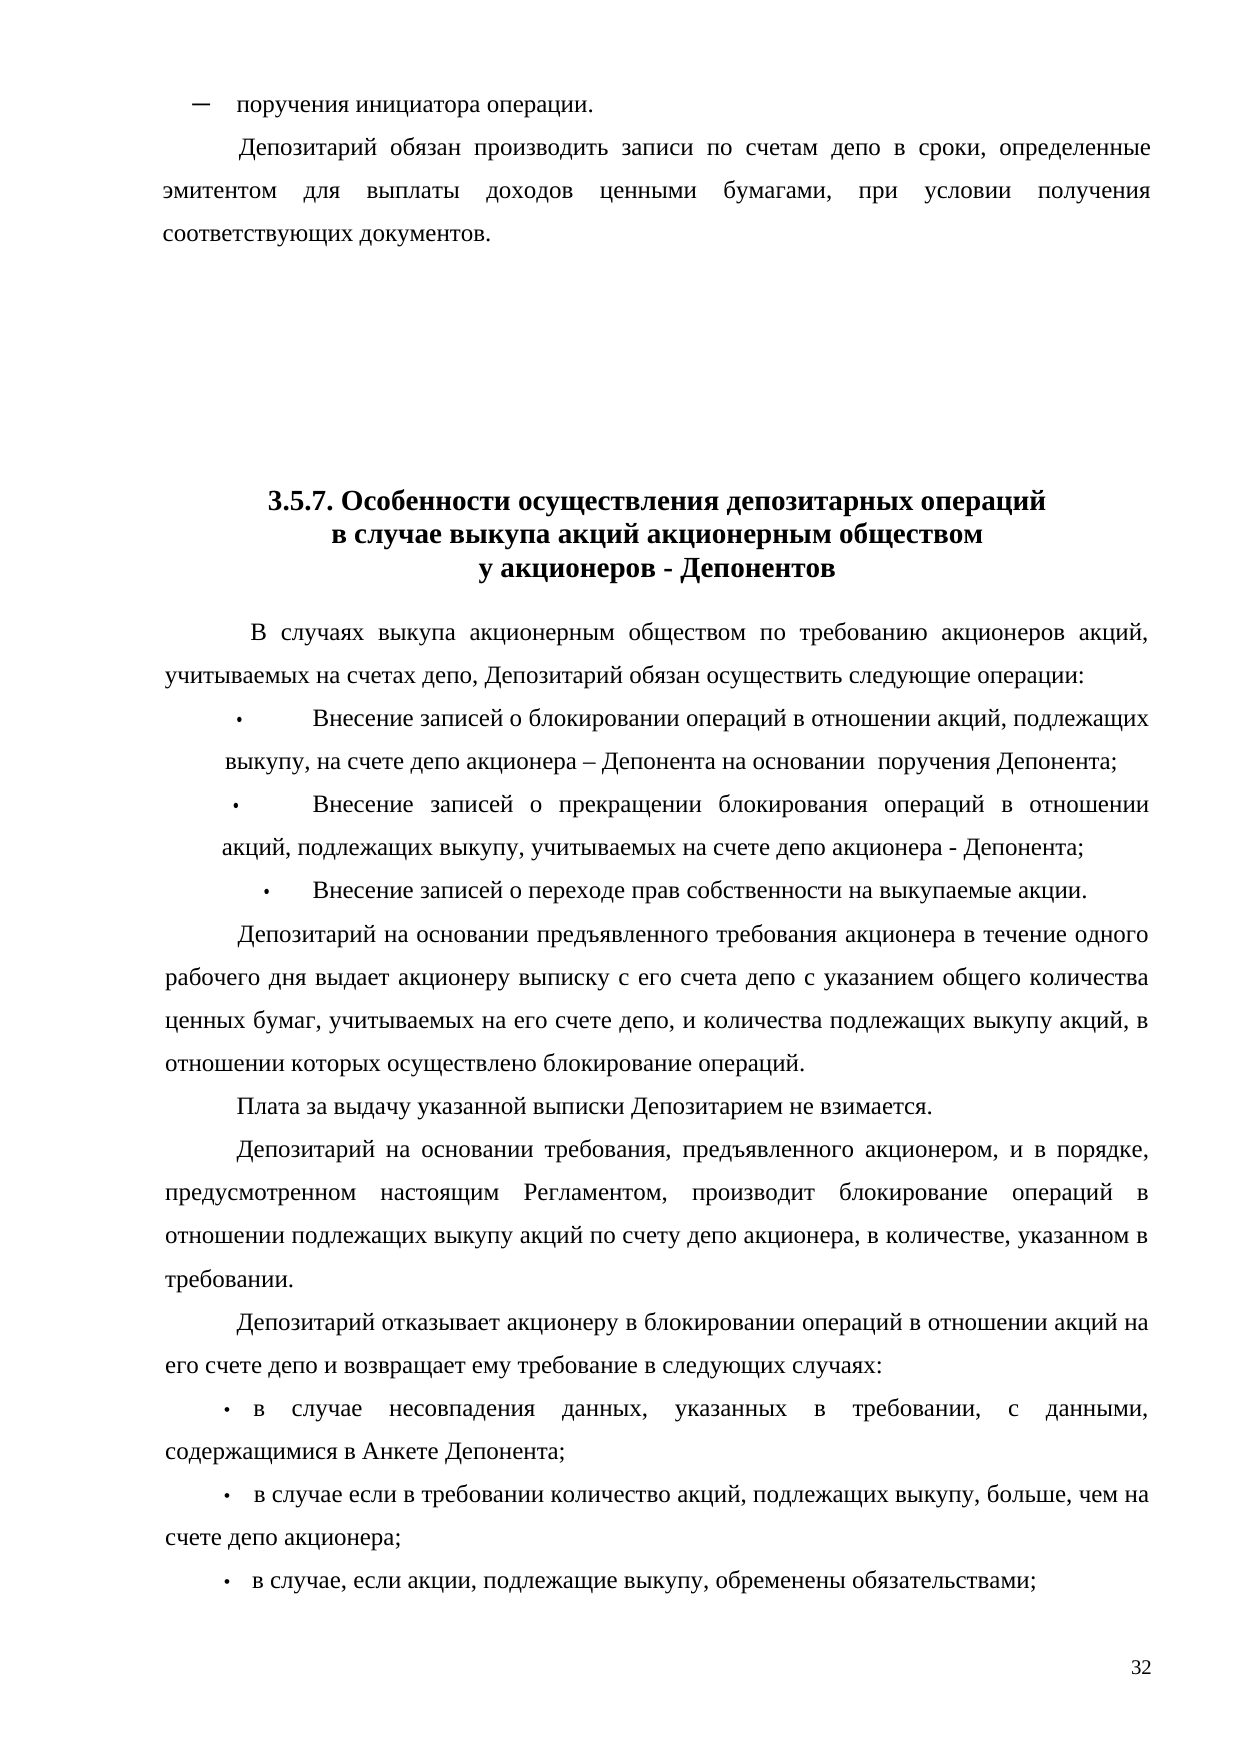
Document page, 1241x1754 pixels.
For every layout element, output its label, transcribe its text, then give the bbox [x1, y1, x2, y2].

list Внесение записей о блокировании операций в отношении акций, подлежащих выкупу, на счете депо акционера – Депонента на основании поручения Депонента; [225, 703, 1149, 775]
text у акционеров - Депонентов [162, 550, 1152, 583]
text Депозитарий на основании предъявленного требования акционера в течение одного рабочего дня выдает акционеру выписку с его счета депо с указанием общего количества ценных бумаг, учитываемых на его счете депо, и количества подлежащих выкупу акций, в отношении которых осуществлено блокирование операций. [165, 919, 1149, 1077]
list в случае, если акции, подлежащие выкупу, обременены обязательствами; [165, 1566, 1152, 1594]
text 3.5.7. Особенности осуществления депозитарных операций [162, 483, 1152, 516]
list в случае несовпадения данных, указанных в требовании, с данными, содержащимися в Анкете Депонента; [165, 1393, 1149, 1465]
text Плата за выдачу указанной выписки Депозитарием не взимается. [165, 1091, 1152, 1120]
text Депозитарий на основании требования, предъявленного акционером, и в порядке, предусмотренном настоящим Регламентом, производит блокирование операций в отношении подлежащих выкупу акций по счету депо акционера, в количестве, указанном в требовании. [165, 1134, 1149, 1292]
text в случае выкупа акций акционерным обществом [162, 516, 1152, 550]
list Внесение записей о прекращении блокирования операций в отношении акций, подлежащих выкупу, учитываемых на счете депо акционера - Депонента; [222, 789, 1149, 861]
text Депозитарий отказывает акционеру в блокировании операций в отношении акций на его счете депо и возвращает ему требование в следующих случаях: [165, 1307, 1149, 1379]
list поручения инициатора операции. [192, 89, 1152, 117]
list Внесение записей о переходе прав собственности на выкупаемые акции. [252, 876, 1152, 904]
list в случае если в требовании количество акций, подлежащих выкупу, больше, чем на счете депо акционера; [165, 1479, 1149, 1551]
text В случаях выкупа акционерным обществом по требованию акционеров акций, учитываемых на счетах депо, Депозитарий обязан осуществить следующие операции: [164, 617, 1149, 689]
text Депозитарий обязан производить записи по счетам депо в сроки, определенные эмитентом для выплаты доходов ценными бумагами, при условии получения соответствующих документов. [162, 132, 1152, 247]
